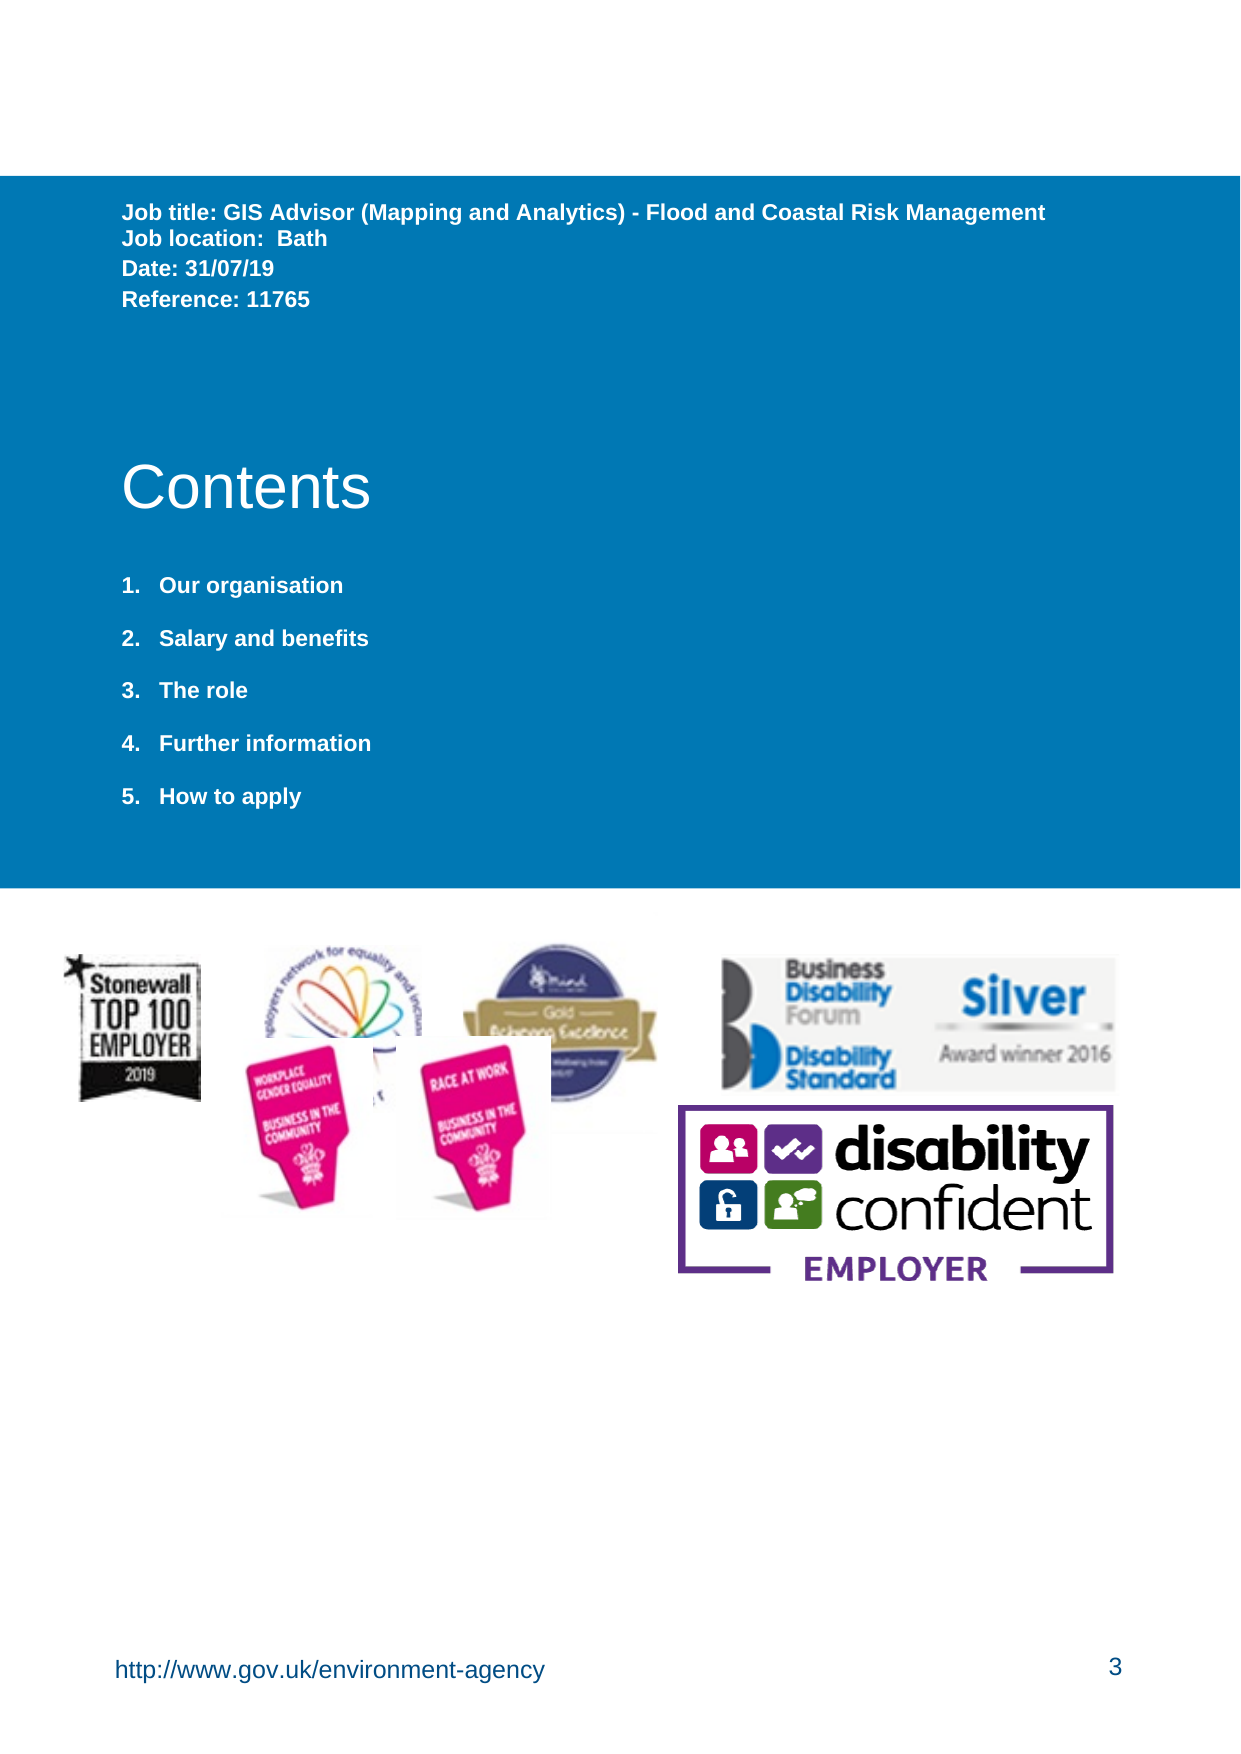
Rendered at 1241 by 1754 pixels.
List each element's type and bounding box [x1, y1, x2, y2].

picture [219, 912, 657, 1217]
picture [719, 954, 1118, 1095]
picture [63, 954, 201, 1102]
picture [675, 1105, 1113, 1291]
